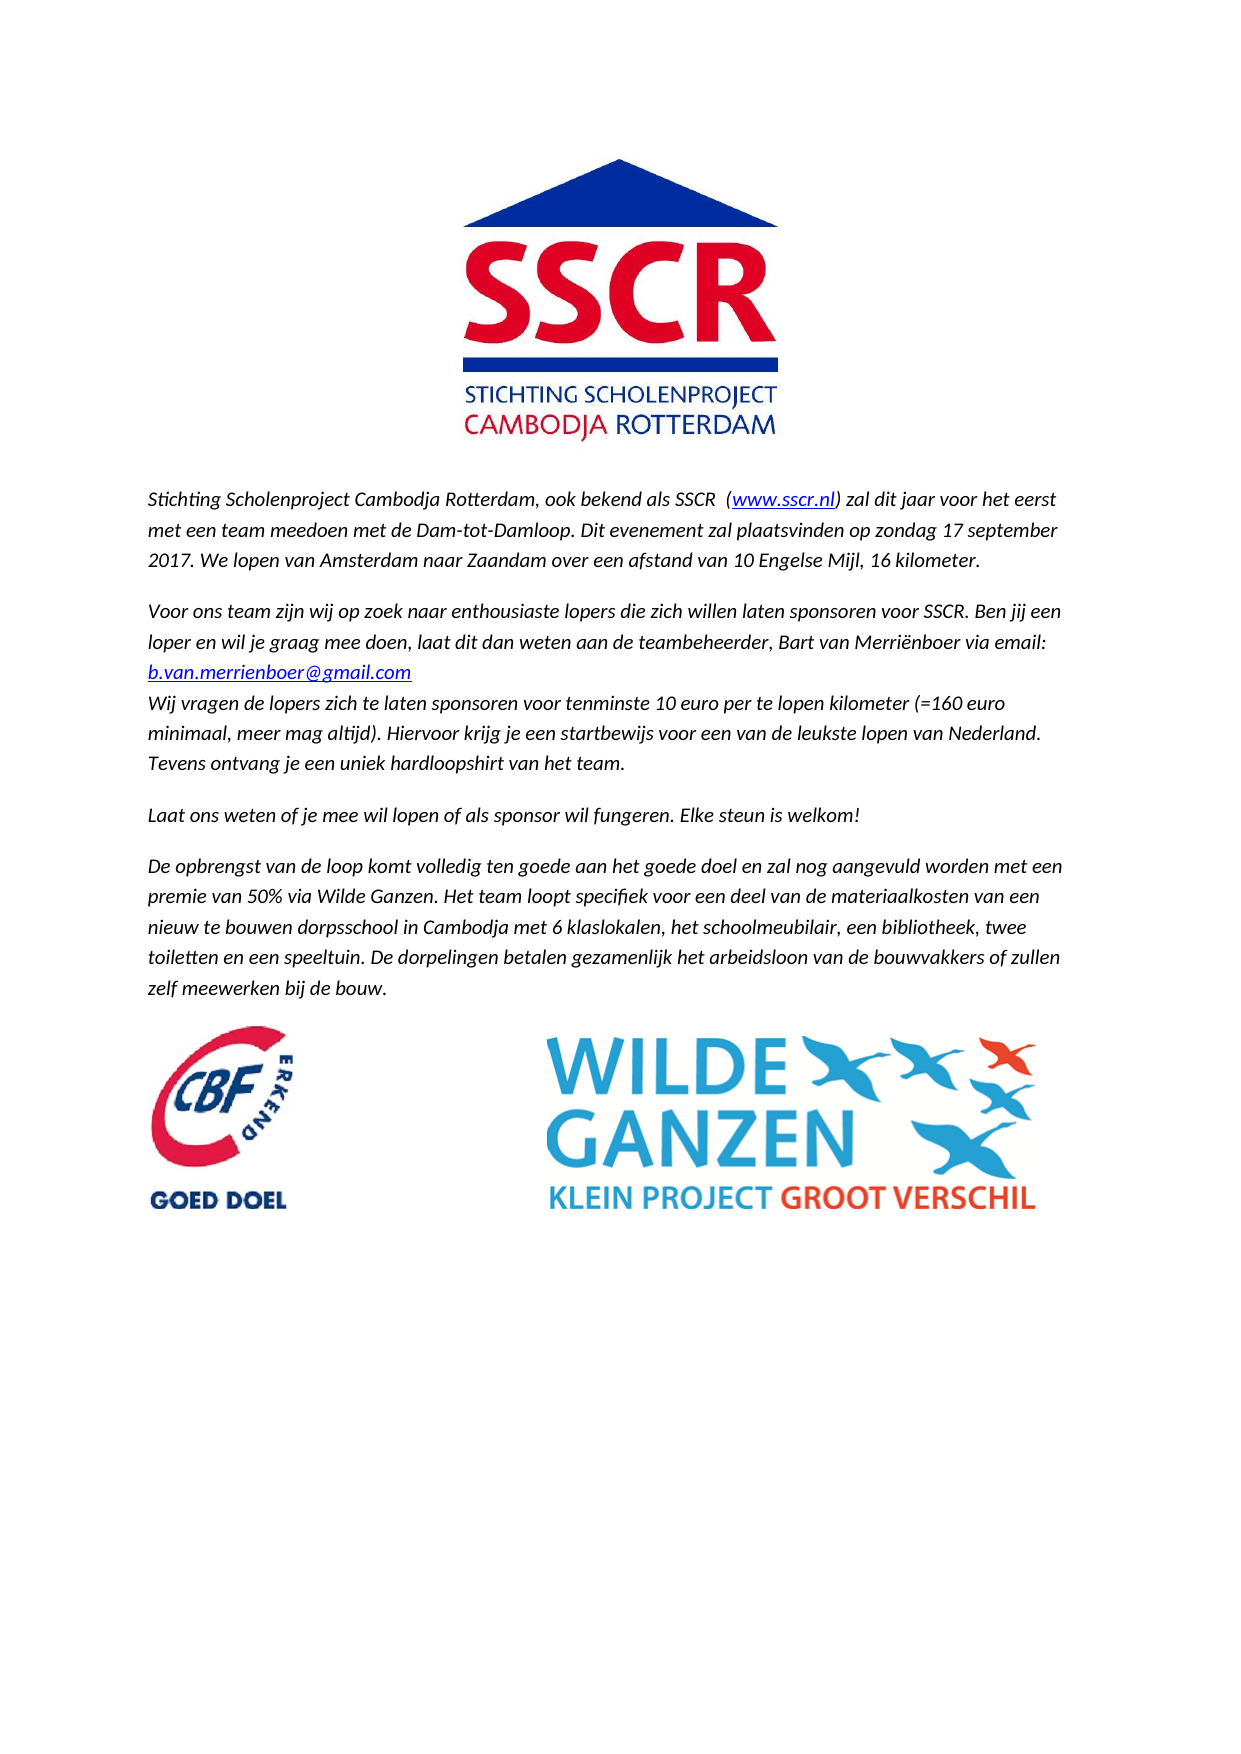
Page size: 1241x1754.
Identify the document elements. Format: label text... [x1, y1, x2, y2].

text De opbrengst van de loop komt volledig ten goede aan het goede doel en zal nog aangevuld worden met een premie van 50% via Wilde Ganzen. Het team loopt specifiek voor een deel van de materiaalkosten van een nieuw te bouwen dorpsschool in Cambodja met 6 klaslokalen, het schoolmeubilair, een bibliotheek, twee toiletten en een speeltuin. De dorpelingen betalen gezamenlijk het arbeidsloon van de bouwvakkers of zullen zelf meewerken bij de bouw. [148, 853, 1093, 1000]
picture [546, 1036, 1036, 1209]
picture [147, 1026, 293, 1209]
text Stichting Scholenproject Cambodja Rotterdam, ook bekend als SSCR (www.sscr.nl) zal dit jaar voor het eerst met een team meedoen met de Dam-tot-Damloop. Dit evenement zal plaatsvinden op zondag 17 september 2017. We lopen van Amsterdam naar Zaandam over een afstand van 10 Engelse Mijl, 16 kilometer. [148, 486, 1093, 573]
text Voor ons team zijn wij op zoek naar enthousiaste lopers die zich willen laten sponsoren voor SSCR. Ben jij een loper en wil je graag mee doen, laat dit dan weten aan de teambeheerder, Bart van Merriënboer via email: b.van.merrienboer@gmail.com Wij vragen de lopers zich te laten sponsoren voor tenminste 10 euro per te lopen kilometer (=160 euro minimaal, meer mag altijd). Hiervoor krijg je een startbewijs voor een van de leukste lopen van Nederland. Tevens ontvang je een uniek hardloopshirt van het team. [148, 598, 1093, 776]
text Laat ons weten of je mee wil lopen of als sponsor wil fungeren. Elke steun is welkom! [148, 802, 1093, 827]
picture [448, 147, 792, 461]
